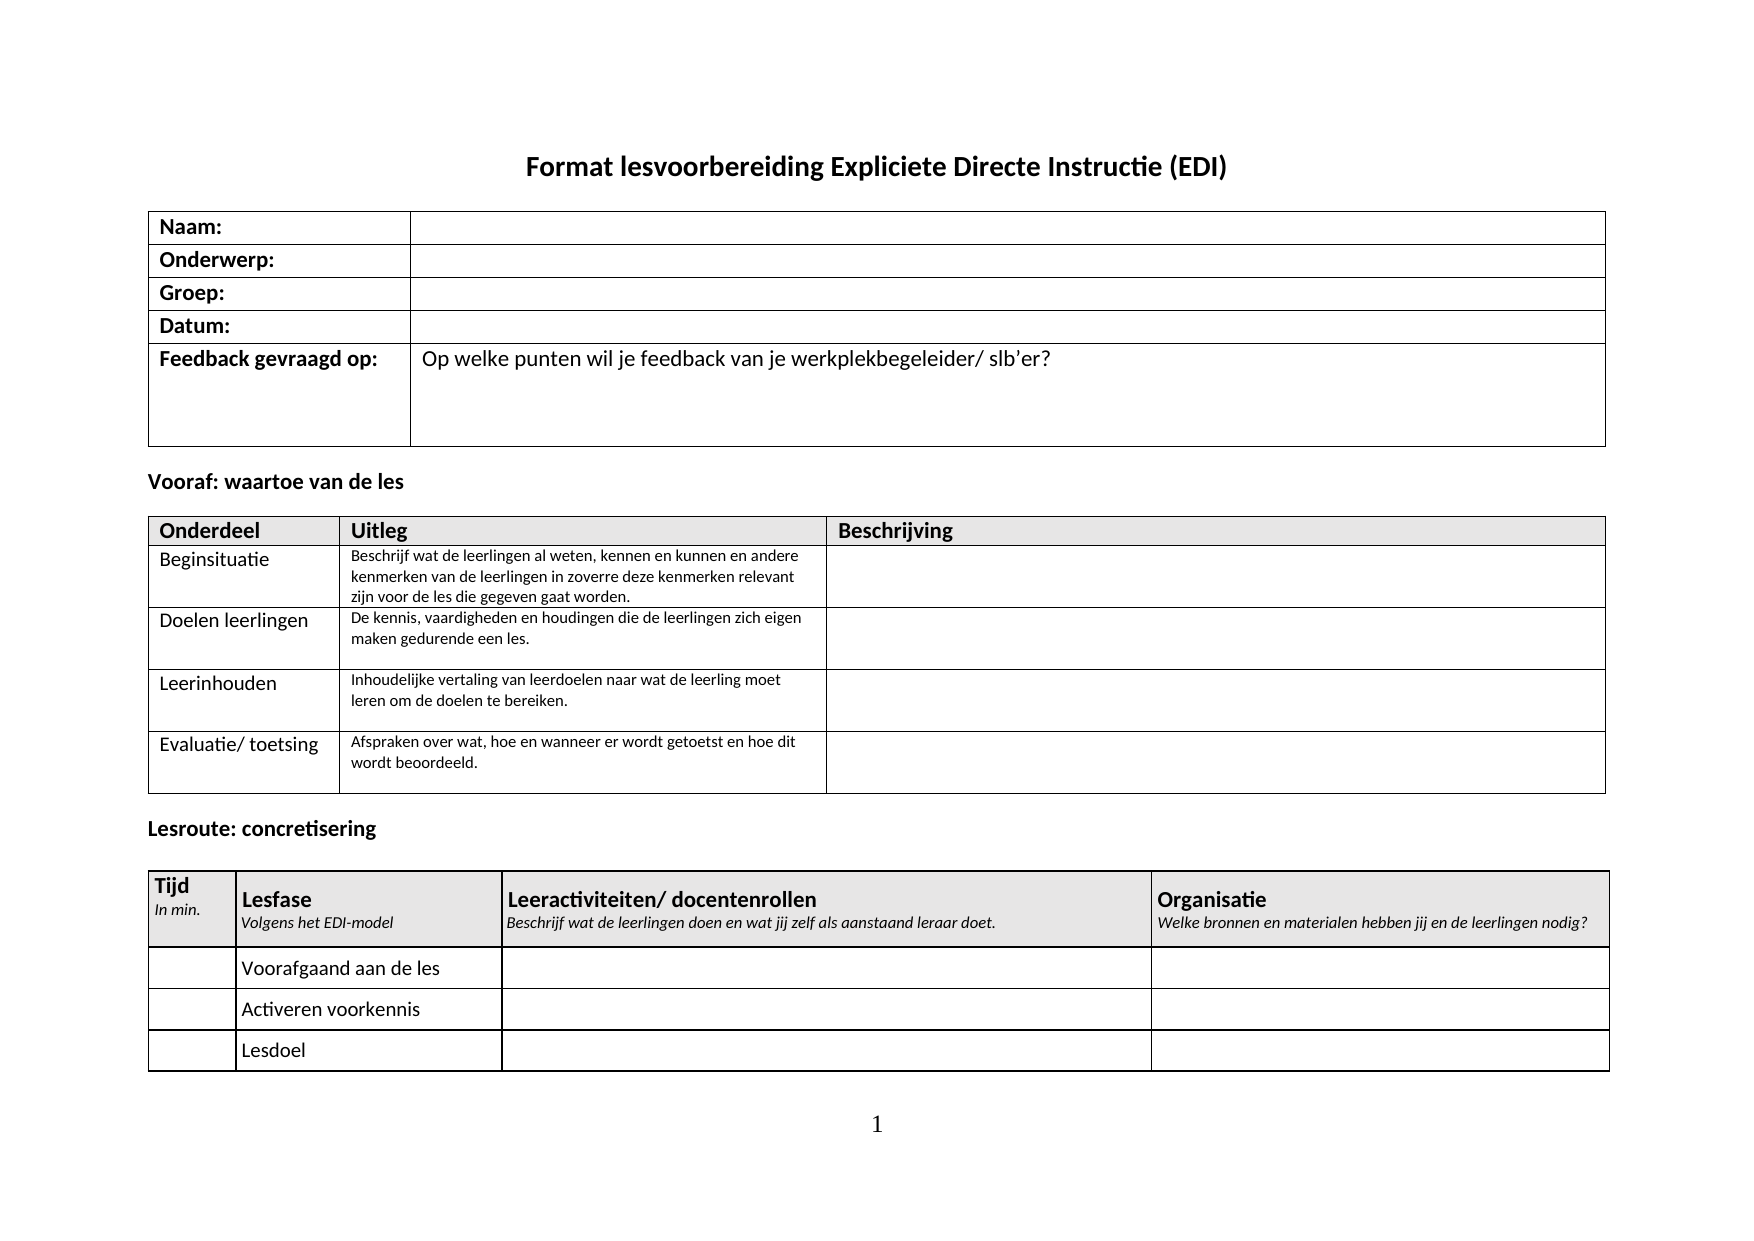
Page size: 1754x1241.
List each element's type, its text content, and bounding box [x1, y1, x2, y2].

table_cell Doelen leerlingen [149, 608, 339, 669]
table_cell [503, 989, 1151, 1029]
table_cell Beginsituatie [149, 546, 339, 607]
table_cell Lesdoel [237, 1031, 501, 1070]
table_cell [827, 608, 1605, 669]
table_header Organisatie Welke bronnen en materialen hebben jij en de leerlingen nodig? [1152, 872, 1609, 946]
table_cell [411, 311, 1605, 343]
table_cell Onderwerp: [149, 245, 410, 277]
table_cell [1152, 989, 1609, 1029]
table_cell Voorafgaand aan de les [237, 948, 501, 988]
table_cell [411, 245, 1605, 277]
table_cell [1152, 1031, 1609, 1070]
table_cell Op welke punten wil je feedback van je werkplekbegeleider/ slb’er? [411, 344, 1605, 446]
table_header Leeractiviteiten/ docentenrollen Beschrijf wat de leerlingen doen en wat jij zelf als aanstaand leraar doet. [503, 872, 1151, 946]
table_header Uitleg [340, 517, 826, 545]
table_header Tijd In min. [149, 872, 235, 946]
table_cell Inhoudelijke vertaling van leerdoelen naar wat de leerling moet leren om de doelen te bereiken. [340, 670, 826, 731]
table_cell Datum: [149, 311, 410, 343]
table_cell [149, 989, 235, 1029]
table_cell Activeren voorkennis [237, 989, 501, 1029]
table_cell Feedback gevraagd op: [149, 344, 410, 446]
table_header Lesfase Volgens het EDI-model [237, 872, 501, 946]
table_cell De kennis, vaardigheden en houdingen die de leerlingen zich eigen maken gedurende een les. [340, 608, 826, 669]
table_header Naam: [149, 212, 410, 244]
table_cell [827, 732, 1605, 793]
table_header [411, 212, 1605, 244]
table_cell Leerinhouden [149, 670, 339, 731]
table_cell [827, 546, 1605, 607]
table_cell [503, 948, 1151, 988]
table_cell [149, 1031, 235, 1070]
table_header Onderdeel [149, 517, 339, 545]
table_header Beschrijving [827, 517, 1605, 545]
table_cell Groep: [149, 278, 410, 310]
table_cell Beschrijf wat de leerlingen al weten, kennen en kunnen en andere kenmerken van de leerlingen in zoverre deze kenmerken relevant zijn voor de les die gegeven gaat worden. [340, 546, 826, 607]
table_cell Afspraken over wat, hoe en wanneer er wordt getoetst en hoe dit wordt beoordeeld. [340, 732, 826, 793]
table_cell [411, 278, 1605, 310]
table_cell Evaluatie/ toetsing [149, 732, 339, 793]
text Format lesvoorbereiding Expliciete Directe Instructie (EDI) [148, 148, 1606, 183]
table_cell [1152, 948, 1609, 988]
table_cell [503, 1031, 1151, 1070]
text Vooraf: waartoe van de les [148, 467, 1606, 495]
text Lesroute: concretisering [148, 814, 1606, 842]
table_cell [827, 670, 1605, 731]
table_cell [149, 948, 235, 988]
